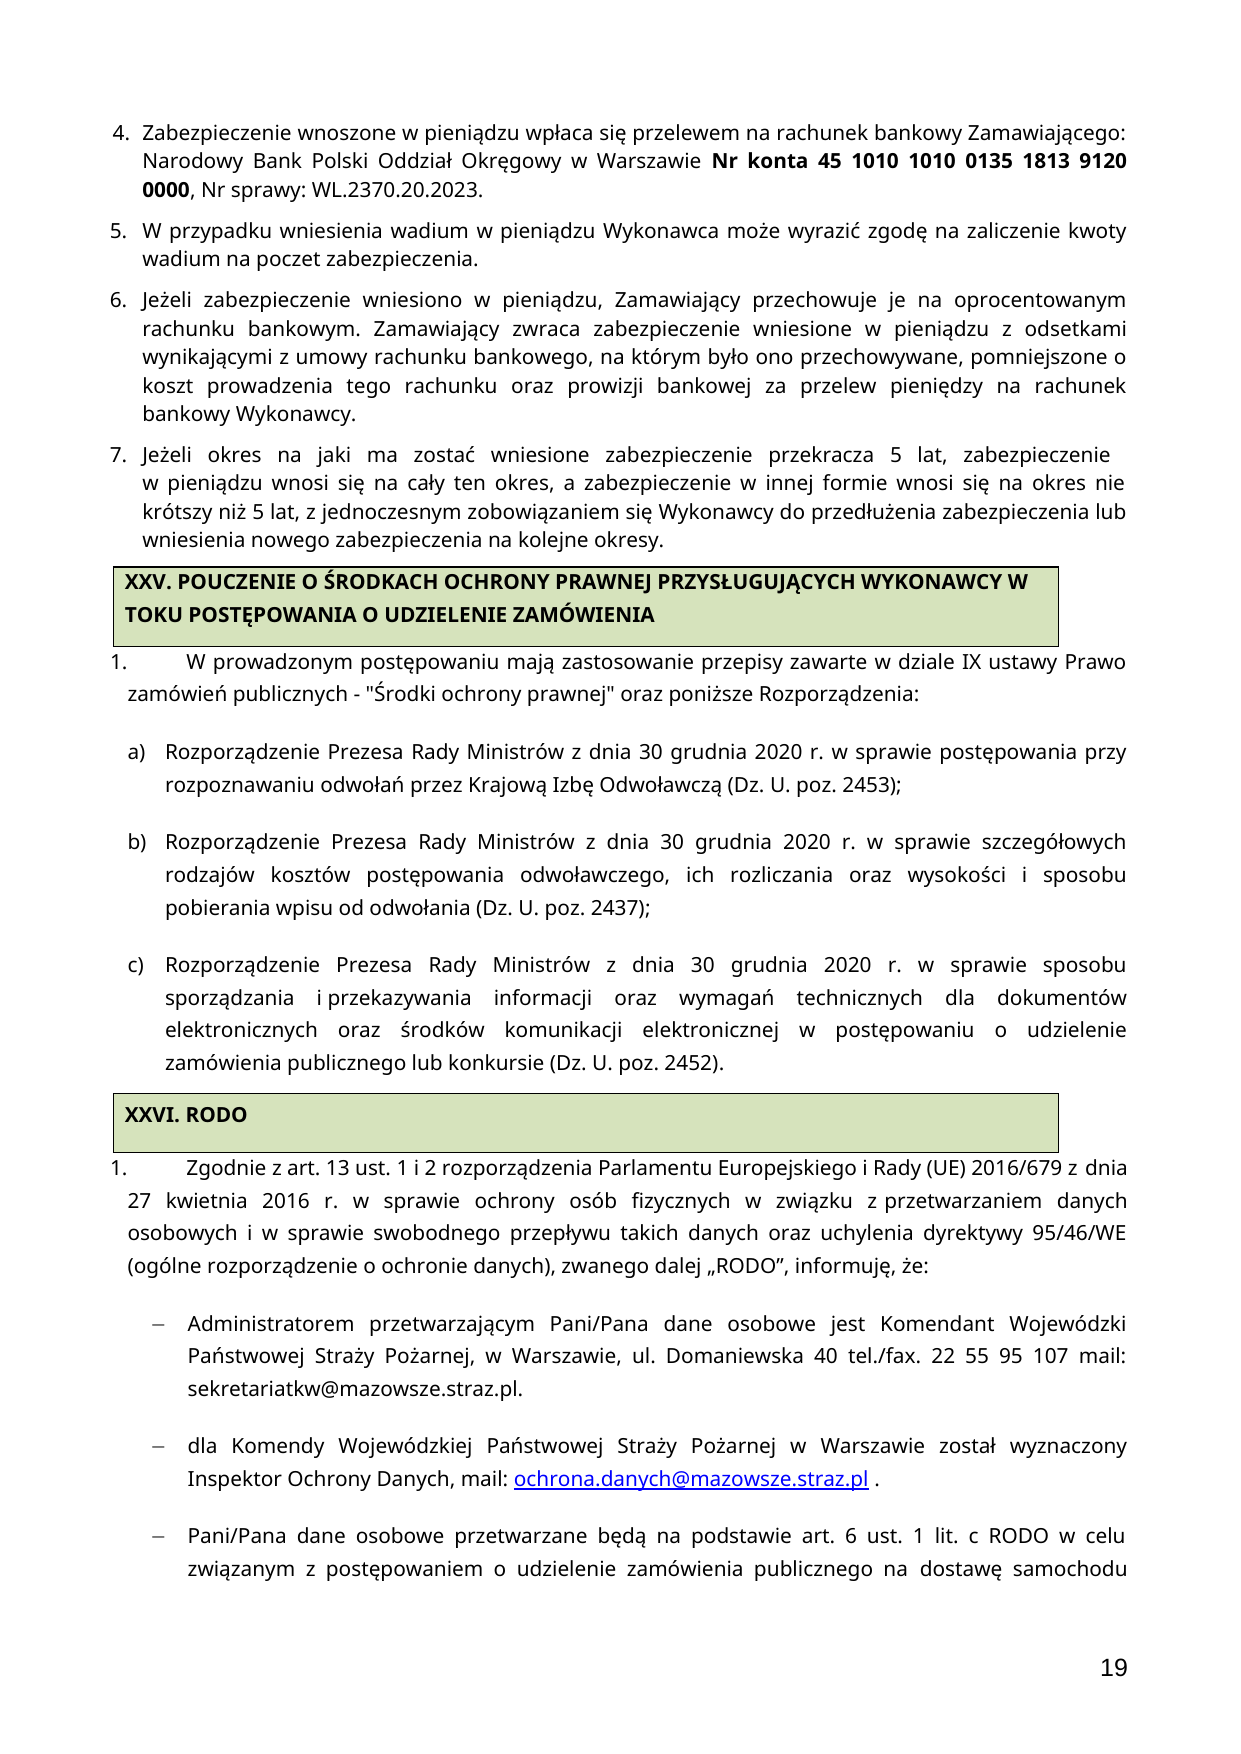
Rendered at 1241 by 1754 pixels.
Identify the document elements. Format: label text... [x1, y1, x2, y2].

list Rozporządzenie Prezesa Rady Ministrów z dnia 30 grudnia 2020 r. w sprawie postępowania przy rozpoznawaniu odwołań przez Krajową Izbę Odwoławczą (Dz. U. poz. 2453); [127, 737, 1128, 798]
list Administratorem przetwarzającym Pani/Pana dane osobowe jest Komendant Wojewódzki Państwowej Straży Pożarnej, w Warszawie, ul. Domaniewska 40 tel./fax. 22 55 95 107 mail: sekretariatkw@mazowsze.straz.pl. [150, 1309, 1128, 1402]
list Jeżeli okres na jaki ma zostać wniesione zabezpieczenie przekracza 5 lat, zabezpieczenie w pieniądzu wnosi się na cały ten okres, a zabezpieczenie w innej formie wnosi się na okres nie krótszy niż 5 lat, z jednoczesnym zobowiązaniem się Wykonawcy do przedłużenia zabezpieczenia lub wniesienia nowego zabezpieczenia na kolejne okresy. [109, 440, 1128, 554]
table_header XXVI. RODO [114, 1094, 1058, 1152]
list Zabezpieczenie wnoszone w pieniądzu wpłaca się przelewem na rachunek bankowy Zamawiającego: Narodowy Bank Polski Oddział Okręgowy w Warszawie Nr konta 45 1010 1010 0135 1813 9120 0000, Nr sprawy: WL.2370.20.2023. [112, 118, 1128, 203]
list Rozporządzenie Prezesa Rady Ministrów z dnia 30 grudnia 2020 r. w sprawie szczegółowych rodzajów kosztów postępowania odwoławczego, ich rozliczania oraz wysokości i sposobu pobierania wpisu od odwołania (Dz. U. poz. 2437); [127, 827, 1128, 921]
list Zgodnie z art. 13 ust. 1 i 2 rozporządzenia Parlamentu Europejskiego i Rady (UE) 2016/679 z dnia 27 kwietnia 2016 r. w sprawie ochrony osób fizycznych w związku z przetwarzaniem danych osobowych i w sprawie swobodnego przepływu takich danych oraz uchylenia dyrektywy 95/46/WE (ogólne rozporządzenie o ochronie danych), zwanego dalej „RODO”, informuję, że: [127, 1153, 1128, 1279]
list dla Komendy Wojewódzkiej Państwowej Straży Pożarnej w Warszawie został wyznaczony Inspektor Ochrony Danych, mail: ochrona.danych@mazowsze.straz.pl . [150, 1431, 1128, 1492]
list Rozporządzenie Prezesa Rady Ministrów z dnia 30 grudnia 2020 r. w sprawie sposobu sporządzania i przekazywania informacji oraz wymagań technicznych dla dokumentów elektronicznych oraz środków komunikacji elektronicznej w postępowaniu o udzielenie zamówienia publicznego lub konkursie (Dz. U. poz. 2452). [127, 950, 1128, 1076]
list W prowadzonym postępowaniu mają zastosowanie przepisy zawarte w dziale IX ustawy Prawo zamówień publicznych - "Środki ochrony prawnej" oraz poniższe Rozporządzenia: [127, 647, 1128, 708]
list W przypadku wniesienia wadium w pieniądzu Wykonawca może wyrazić zgodę na zaliczenie kwoty wadium na poczet zabezpieczenia. [109, 216, 1128, 273]
table_header XXV. POUCZENIE O ŚRODKACH OCHRONY PRAWNEJ PRZYSŁUGUJĄCYCH WYKONAWCY W TOKU POSTĘPOWANIA O UDZIELENIE ZAMÓWIENIA [114, 568, 1058, 646]
list Jeżeli zabezpieczenie wniesiono w pieniądzu, Zamawiający przechowuje je na oprocentowanym rachunku bankowym. Zamawiający zwraca zabezpieczenie wniesione w pieniądzu z odsetkami wynikającymi z umowy rachunku bankowego, na którym było ono przechowywane, pomniejszone o koszt prowadzenia tego rachunku oraz prowizji bankowej za przelew pieniędzy na rachunek bankowy Wykonawcy. [109, 285, 1128, 428]
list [150, 1522, 1128, 1583]
